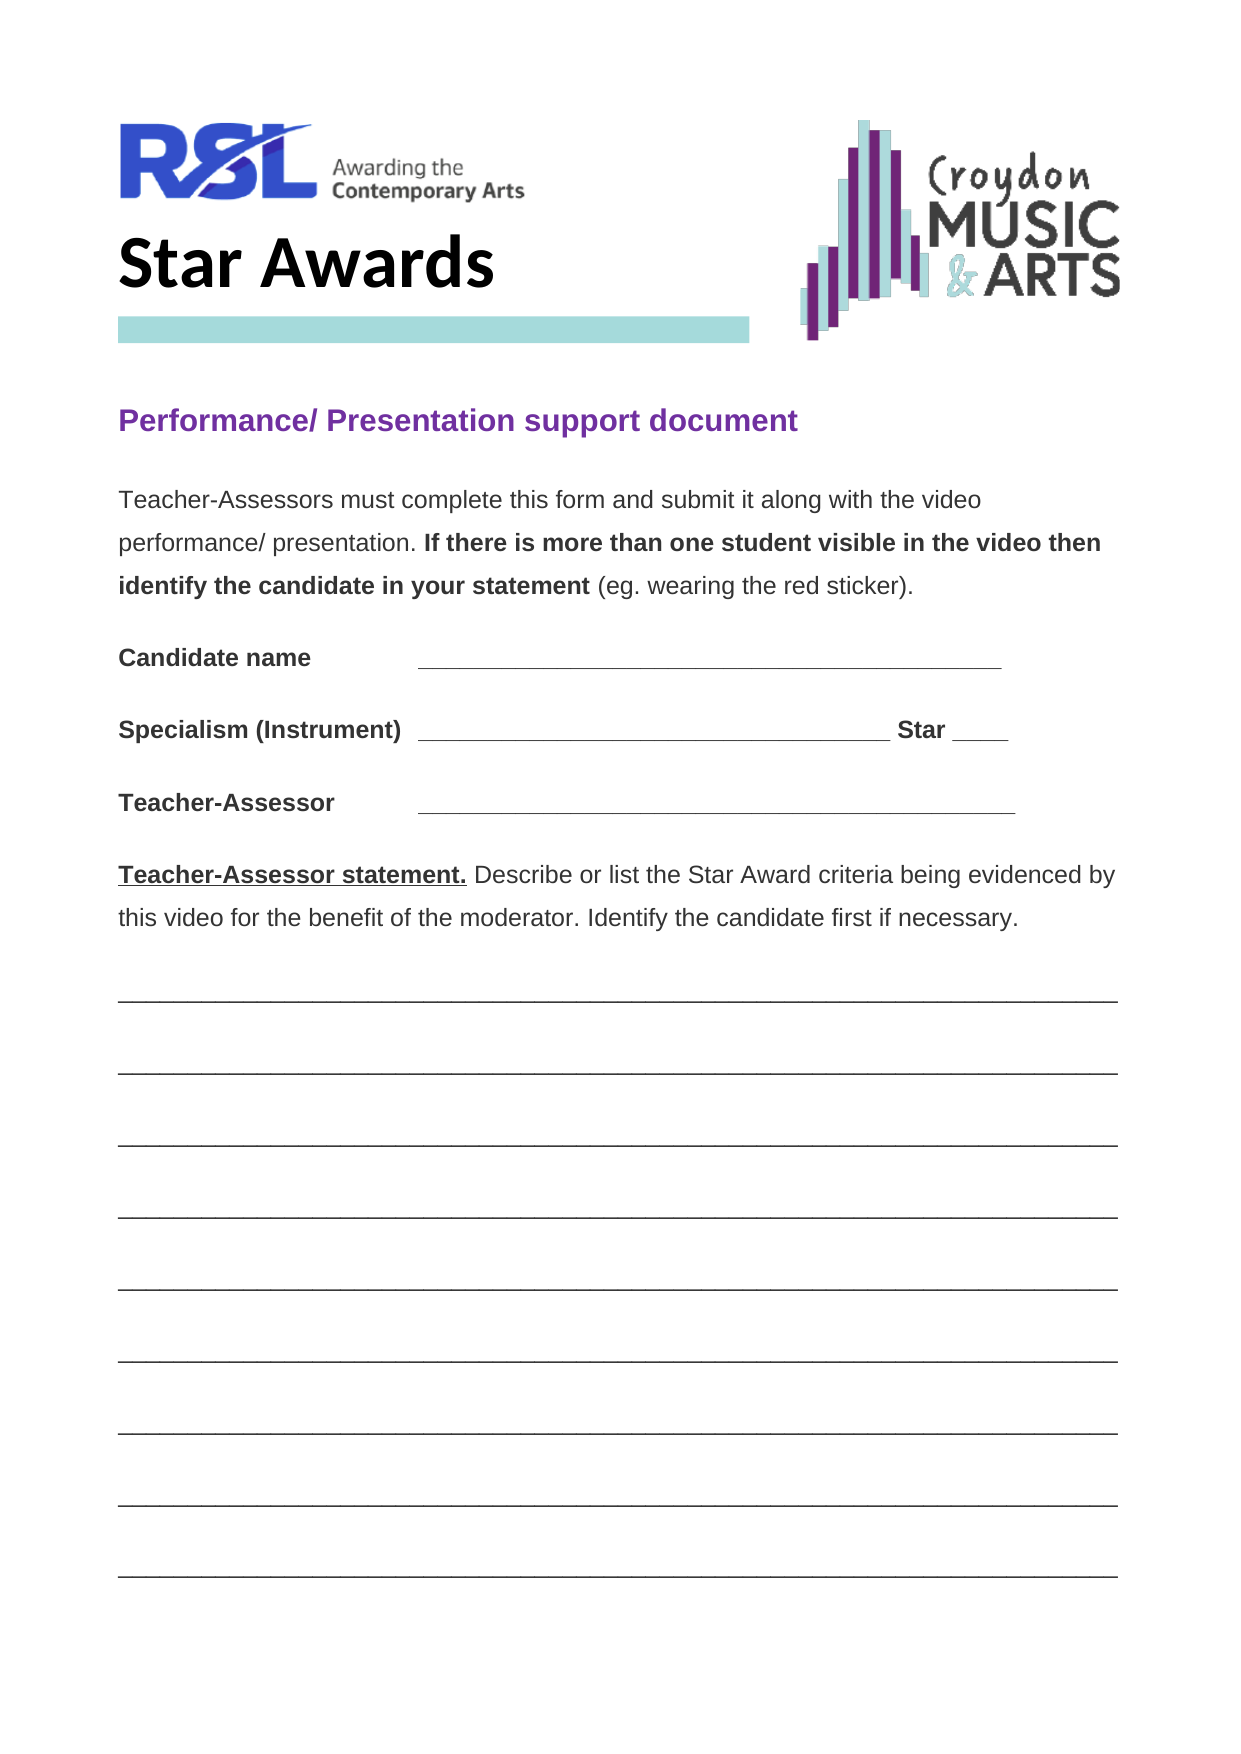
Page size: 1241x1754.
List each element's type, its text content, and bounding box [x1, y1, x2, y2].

text Teacher-Assessors must complete this form and submit it along with the video performance/ presentation. If there is more than one student visible in the video then identify the candidate in your statement (eg. wearing the red sticker). [118, 484, 1122, 599]
text Specialism (Instrument) __________________________________ Star ____ [118, 715, 1122, 744]
text Candidate name __________________________________________ [118, 643, 1122, 672]
text Teacher-Assessor statement. Describe or list the Star Award criteria being evidenced by this video for the benefit of the moderator. Identify the candidate first if necessary. [118, 860, 1122, 932]
text Performance/ Presentation support document [118, 402, 1122, 437]
text Star Awards [1055, 215, 1122, 306]
text ________________________________________________________________________________________________________________________________________________________________________________________________________________________________________________________________________________________________________________________________________________________________________________________________________________________________________________________________________________________________________________________________________________________________________________________________________________________________________________________________________ [118, 975, 1122, 1579]
picture [797, 120, 1119, 338]
text Teacher-Assessor ___________________________________________ [118, 788, 1122, 816]
text Star Awards [118, 215, 831, 306]
